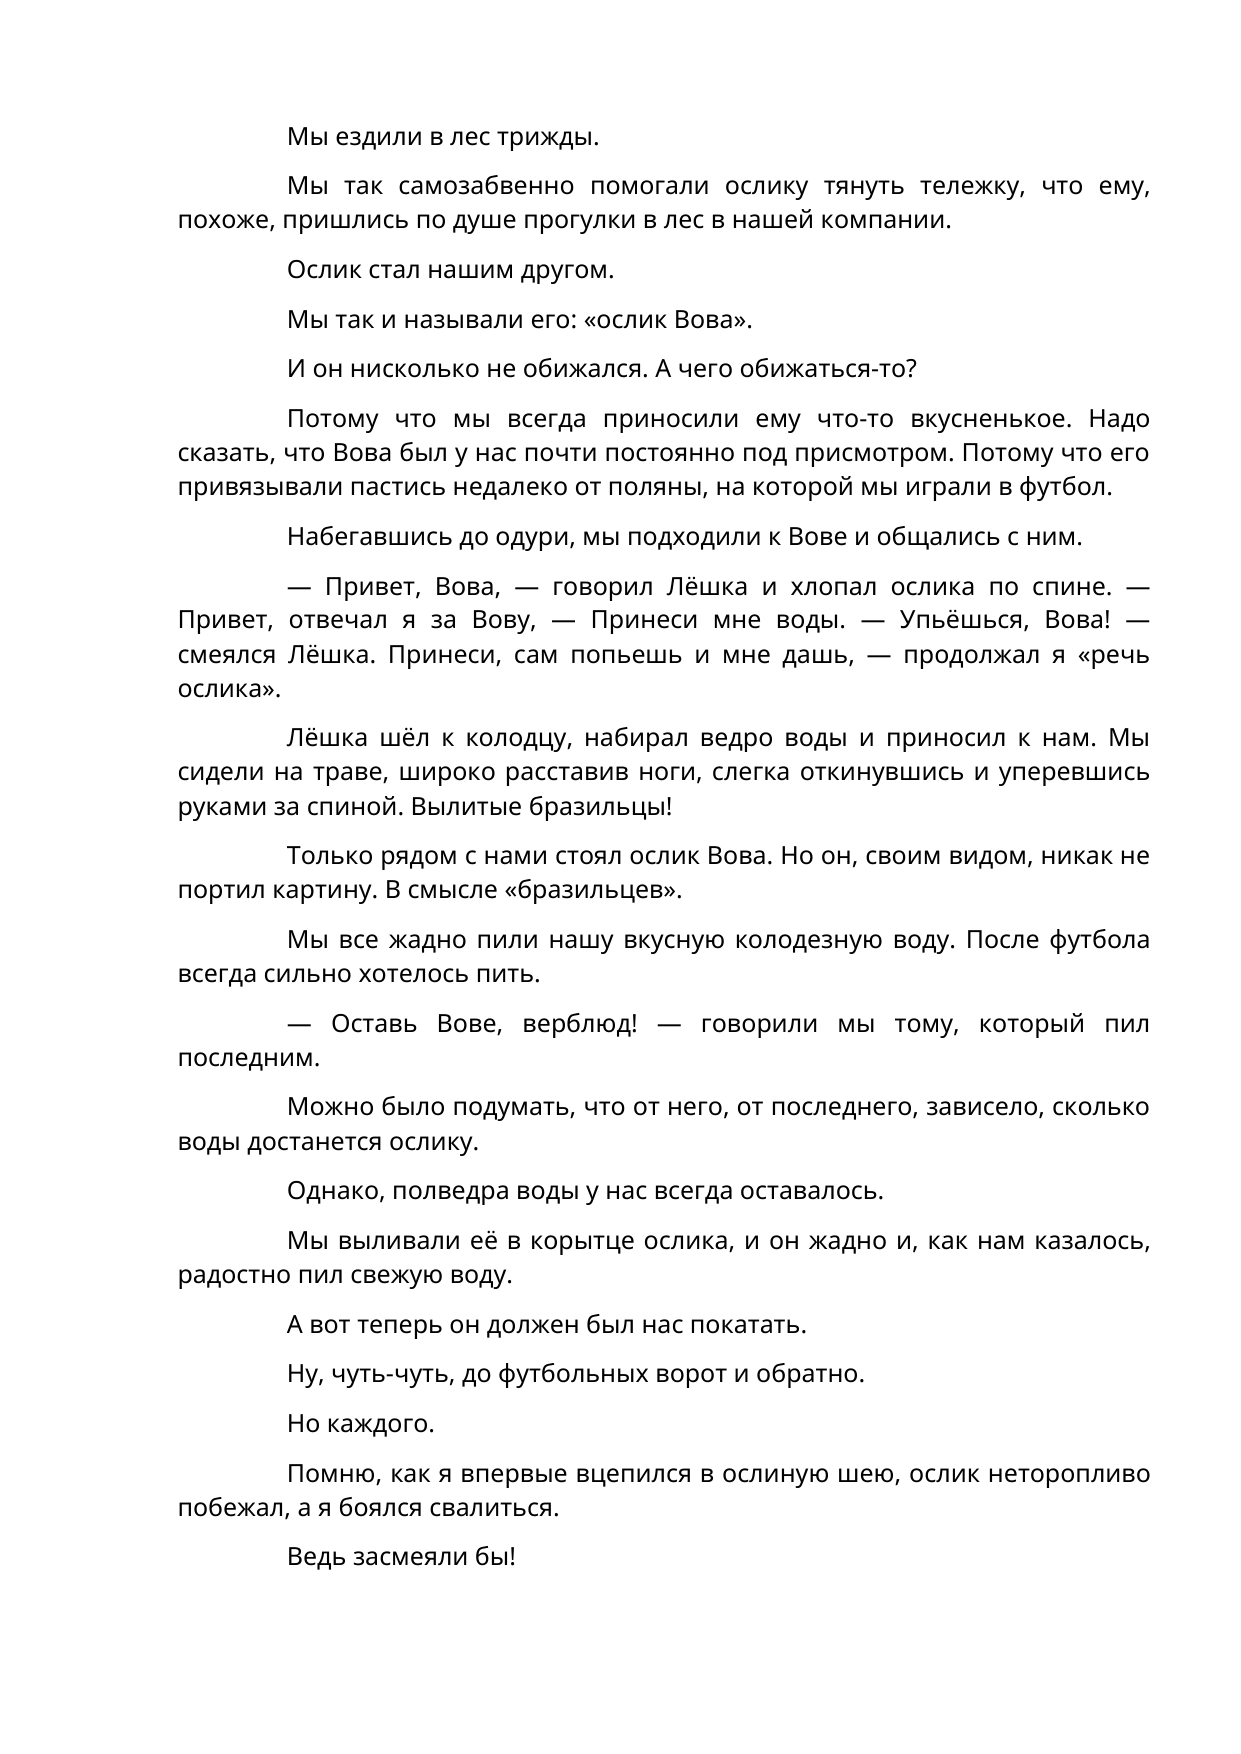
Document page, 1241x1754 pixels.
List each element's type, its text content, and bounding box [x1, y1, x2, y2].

text Ослик стал нашим другом. [177, 252, 1152, 286]
text Мы выливали её в корытце ослика, и он жадно и, как нам казалось, радостно пил свежую воду. [177, 1222, 1152, 1291]
text — Оставь Вове, верблюд! — говорили мы тому, который пил последним. [177, 1005, 1152, 1073]
text Помню, как я впервые вцепился в ослиную шею, ослик неторопливо побежал, а я боялся свалиться. [177, 1455, 1152, 1523]
text Потому что мы всегда приносили ему что-то вкусненькое. Надо сказать, что Вова был у нас почти постоянно под присмотром. Потому что его привязывали пастись недалеко от поляны, на которой мы играли в футбол. [177, 401, 1152, 503]
text Лёшка шёл к колодцу, набирал ведро воды и приносил к нам. Мы сидели на траве, широко расставив ноги, слегка откинувшись и уперевшись руками за спиной. Вылитые бразильцы! [177, 720, 1152, 822]
text Мы так и называли его: «ослик Вова». [177, 301, 1152, 335]
text Ну, чуть-чуть, до футбольных ворот и обратно. [177, 1356, 1152, 1390]
text Мы так самозабвенно помогали ослику тянуть тележку, что ему, похоже, пришлись по душе прогулки в лес в нашей компании. [177, 168, 1152, 236]
text Мы все жадно пили нашу вкусную колодезную воду. После футбола всегда сильно хотелось пить. [177, 922, 1152, 990]
text Можно было подумать, что от него, от последнего, зависело, сколько воды достанется ослику. [177, 1089, 1152, 1157]
text Только рядом с нами стоял ослик Вова. Но он, своим видом, никак не портил картину. В смысле «бразильцев». [177, 838, 1152, 906]
text И он нисколько не обижался. А чего обижаться-то? [177, 351, 1152, 385]
text Мы ездили в лес трижды. [177, 118, 1152, 152]
text А вот теперь он должен был нас покатать. [177, 1306, 1152, 1340]
text Набегавшись до одури, мы подходили к Вове и общались с ним. [177, 518, 1152, 552]
text Однако, полведра воды у нас всегда оставалось. [177, 1173, 1152, 1207]
text Но каждого. [177, 1406, 1152, 1440]
text — Привет, Вова, — говорил Лёшка и хлопал ослика по спине. — Привет, отвечал я за Вову, — Принеси мне воды. — Упьёшься, Вова! — смеялся Лёшка. Принеси, сам попьешь и мне дашь, — продолжал я «речь ослика». [177, 568, 1152, 704]
text Ведь засмеяли бы! [177, 1539, 1152, 1573]
